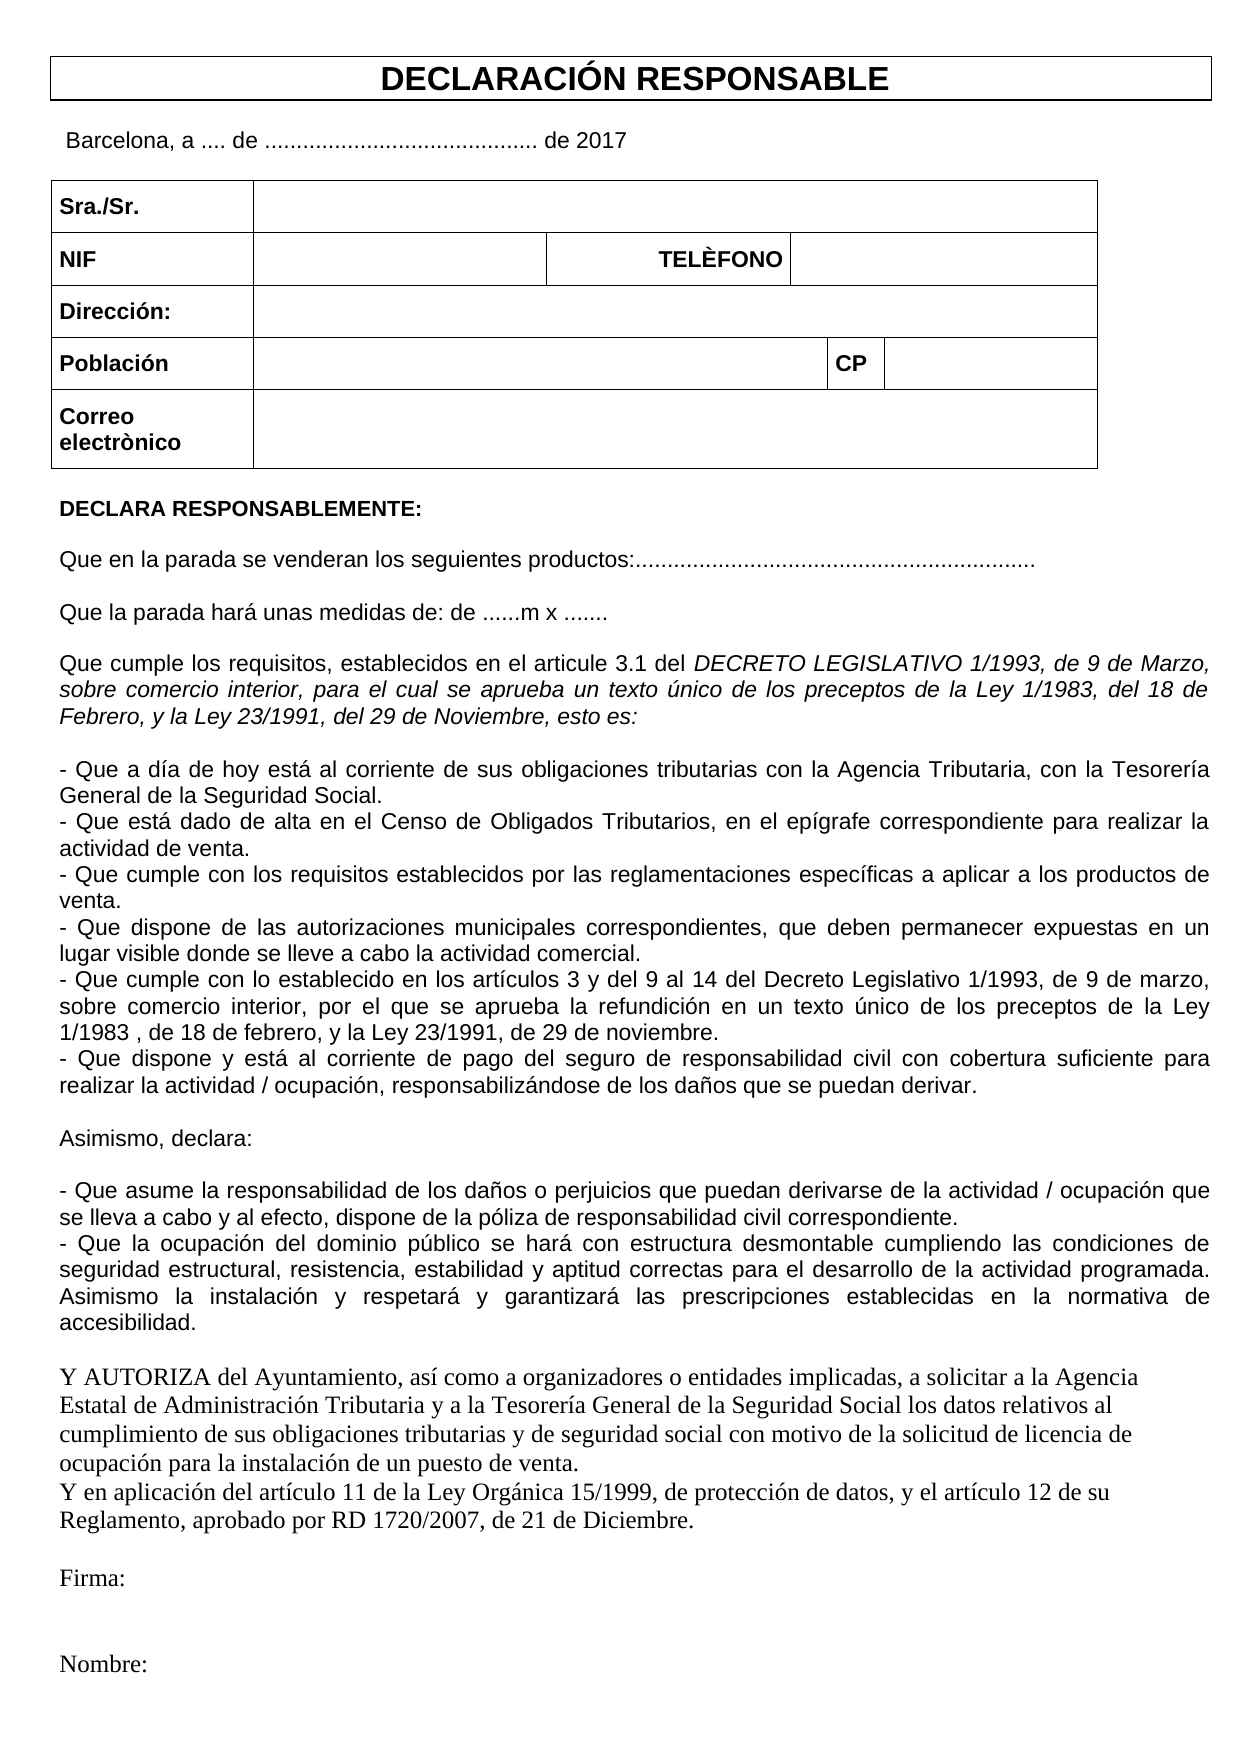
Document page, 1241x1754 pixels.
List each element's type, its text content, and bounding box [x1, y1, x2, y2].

table_header [254, 181, 1097, 232]
table_header Sra./Sr. [52, 181, 253, 232]
text Nombre: [59, 1649, 1211, 1678]
table_cell [791, 233, 1097, 284]
text DECLARA RESPONSABLEMENTE: [59, 495, 1211, 521]
text Que en la parada se venderan los seguientes productos:............................................................... [59, 546, 1211, 572]
text - Que la ocupación del dominio público se hará con estructura desmontable cumpliendo las condiciones de seguridad estructural, resistencia, estabilidad y aptitud correctas para el desarrollo de la actividad programada. Asimismo la instalación y respetará y garantizará las prescripciones establecidas en la normativa de accesibilidad. [59, 1230, 1211, 1335]
table_cell [254, 233, 546, 284]
text - Que a día de hoy está al corriente de sus obligaciones tributarias con la Agencia Tributaria, con la Tesorería General de la Seguridad Social. [59, 756, 1211, 808]
table_cell CP [828, 338, 884, 389]
table_cell Correo electrònico [52, 390, 253, 468]
table_cell [254, 286, 1097, 337]
text - Que cumple con los requisitos establecidos por las reglamentaciones específicas a aplicar a los productos de venta. [59, 861, 1211, 914]
table_cell Población [52, 338, 253, 389]
text DECLARACIÓN RESPONSABLE [51, 57, 1211, 99]
text Y en aplicación del artículo 11 de la Ley Orgánica 15/1999, de protección de datos, y el artículo 12 de su Reglamento, aprobado por RD 1720/2007, de 21 de Diciembre. [59, 1477, 1211, 1534]
text - Que cumple con lo establecido en los artículos 3 y del 9 al 14 del Decreto Legislativo 1/1993, de 9 de marzo, sobre comercio interior, por el que se aprueba la refundición en un texto único de los preceptos de la Ley 1/1983 , de 18 de febrero, y la Ley 23/1991, de 29 de noviembre. [59, 966, 1211, 1045]
text Que la parada hará unas medidas de: de ......m x ....... [59, 598, 1211, 625]
text - Que asume la responsabilidad de los daños o perjuicios que puedan derivarse de la actividad / ocupación que se lleva a cabo y al efecto, dispone de la póliza de responsabilidad civil correspondiente. [59, 1177, 1211, 1230]
text Firma: [59, 1563, 1211, 1592]
table_cell TELÈFONO [547, 233, 790, 284]
table_cell [254, 338, 827, 389]
text Y AUTORIZA del Ayuntamiento, así como a organizadores o entidades implicadas, a solicitar a la Agencia Estatal de Administración Tributaria y a la Tesorería General de la Seguridad Social los datos relativos al cumplimiento de sus obligaciones tributarias y de seguridad social con motivo de la solicitud de licencia de ocupación para la instalación de un puesto de venta. [59, 1362, 1211, 1477]
table_cell NIF [52, 233, 253, 284]
table_cell [885, 338, 1097, 389]
text - Que está dado de alta en el Censo de Obligados Tributarios, en el epígrafe correspondiente para realizar la actividad de venta. [59, 808, 1211, 861]
text Barcelona, a .... de ........................................... de 2017 [59, 127, 1211, 153]
table_cell [254, 390, 1097, 468]
text - Que dispone y está al corriente de pago del seguro de responsabilidad civil con cobertura suficiente para realizar la actividad / ocupación, responsabilizándose de los daños que se puedan derivar. [59, 1045, 1211, 1098]
table_cell Dirección: [52, 286, 253, 337]
text Que cumple los requisitos, establecidos en el articule 3.1 del DECRETO LEGISLATIVO 1/1993, de 9 de Marzo, sobre comercio interior, para el cual se aprueba un texto único de los preceptos de la Ley 1/1983, del 18 de Febrero, y la Ley 23/1991, del 29 de Noviembre, esto es: [59, 650, 1211, 729]
text Asimismo, declara: [59, 1124, 1211, 1151]
text - Que dispone de las autorizaciones municipales correspondientes, que deben permanecer expuestas en un lugar visible donde se lleve a cabo la actividad comercial. [59, 914, 1211, 966]
